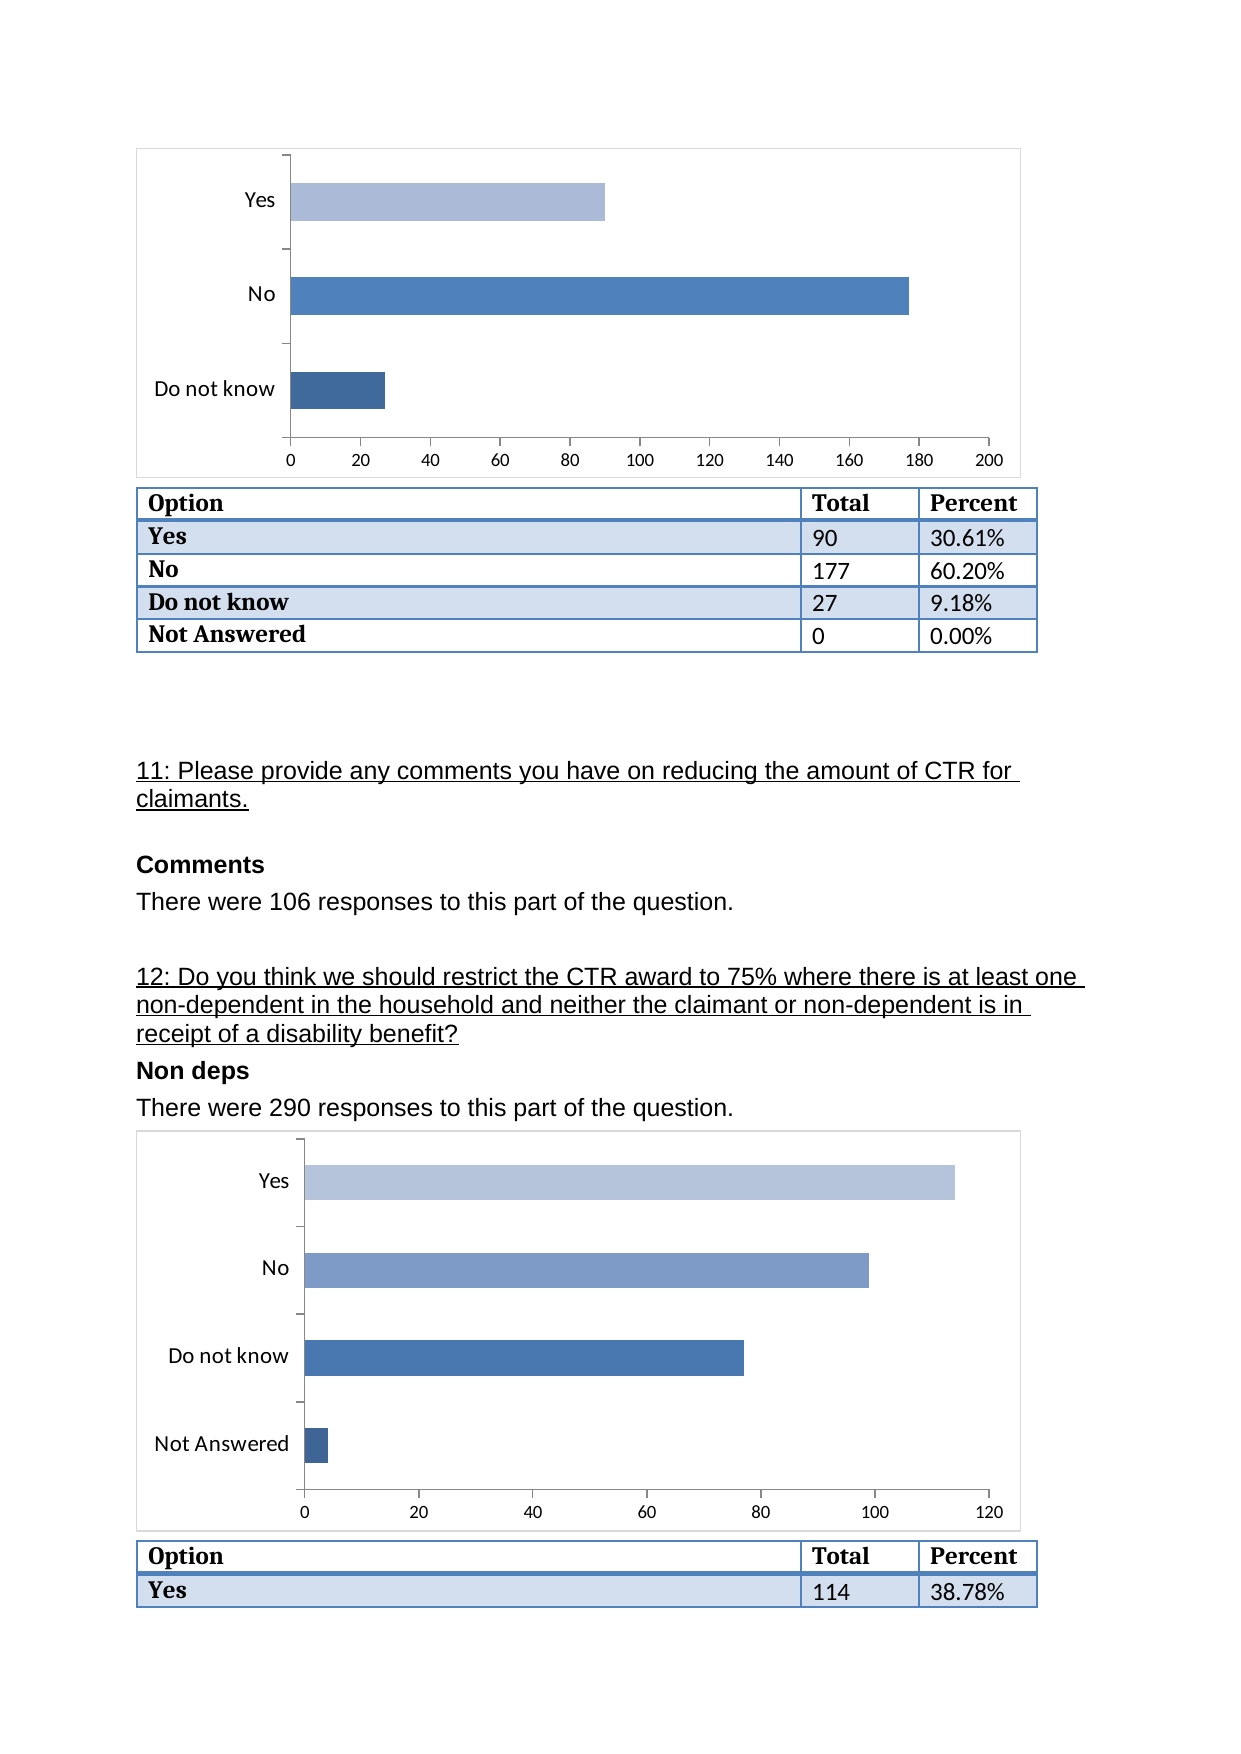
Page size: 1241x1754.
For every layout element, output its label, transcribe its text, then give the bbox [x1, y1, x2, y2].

text Non deps [136, 1056, 1104, 1085]
table_header Total [802, 489, 918, 518]
subtitle 11: Please provide any comments you have on reducing the amount of CTR for claimants. [136, 756, 1104, 813]
table_cell 27 [802, 588, 918, 618]
table_cell Not Answered [138, 620, 800, 651]
subtitle 12: Do you think we should restrict the CTR award to 75% where there is at least one non-dependent in the household and neither the claimant or non-dependent is in receipt of a disability benefit? [136, 961, 1104, 1048]
text There were 106 responses to this part of the question. [136, 887, 1104, 916]
table_cell No [138, 555, 800, 585]
table_cell 0 [802, 620, 918, 651]
table_header Percent [920, 1542, 1036, 1571]
table_cell 177 [802, 555, 918, 585]
table_cell 30.61% [920, 522, 1036, 553]
table_cell 60.20% [920, 555, 1036, 585]
text There were 290 responses to this part of the question. [136, 1093, 1104, 1122]
table_cell 38.78% [920, 1576, 1036, 1606]
table_header Option [138, 1542, 800, 1571]
table_cell 90 [802, 522, 918, 553]
table_header Percent [920, 489, 1036, 518]
table_header Option [138, 489, 800, 518]
table_cell 0.00% [920, 620, 1036, 651]
table_cell Yes [138, 1576, 800, 1606]
table_header Total [802, 1542, 918, 1571]
table_cell Do not know [138, 588, 800, 618]
table_cell 9.18% [920, 588, 1036, 618]
table_cell Yes [138, 522, 800, 553]
text Comments [136, 821, 1104, 879]
table_cell 114 [802, 1576, 918, 1606]
